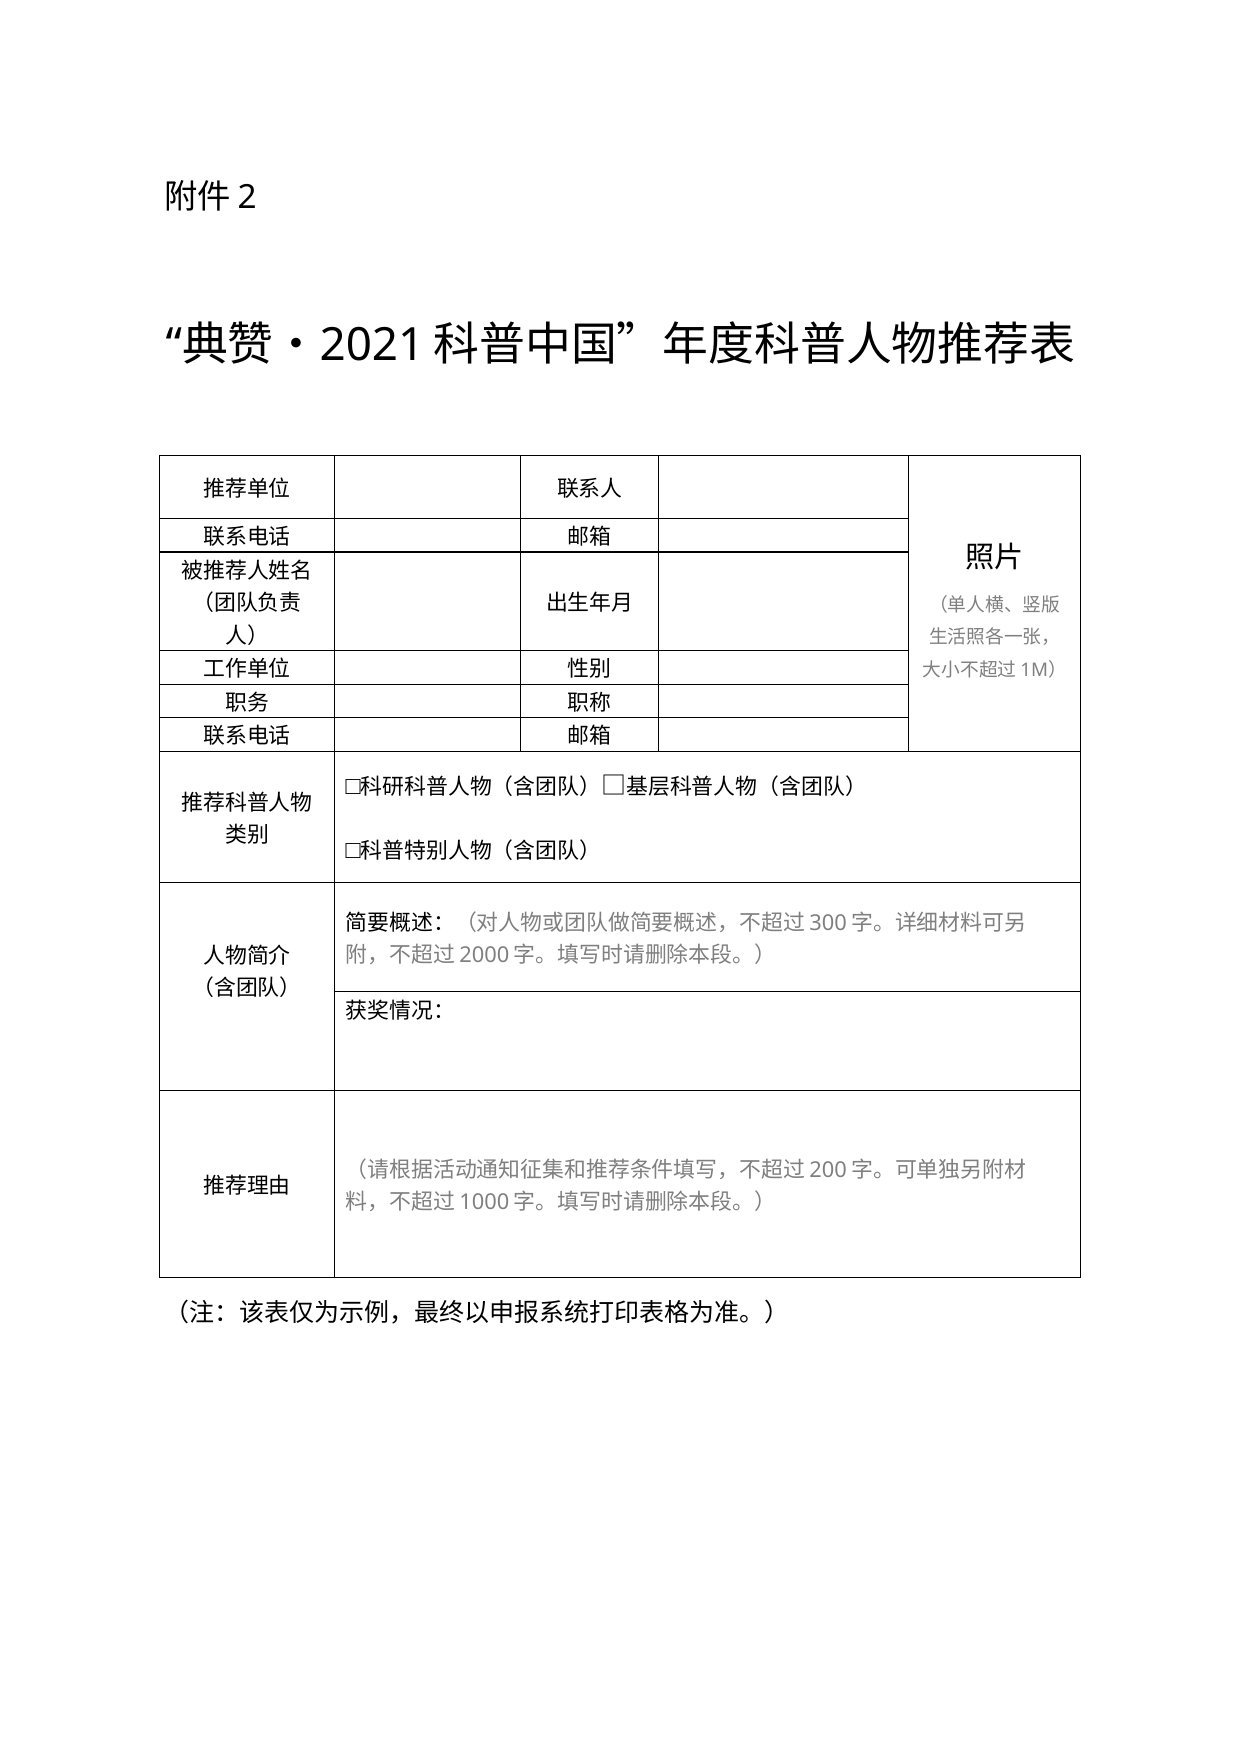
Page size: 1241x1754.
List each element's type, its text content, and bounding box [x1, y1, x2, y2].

table_cell [659, 651, 908, 683]
table_cell 联系电话 [160, 718, 334, 751]
table_cell 人物简介 （含团队） [160, 883, 334, 1090]
table_header 推荐单位 [160, 456, 334, 518]
text 附件2 [164, 162, 1076, 227]
table_cell 出生年月 [521, 553, 658, 650]
table_cell 推荐科普人物类别 [160, 752, 334, 882]
table_cell 邮箱 [521, 519, 658, 551]
table_cell [335, 685, 520, 717]
table_cell [335, 651, 520, 683]
table_cell [659, 519, 908, 551]
table_cell 职务 [160, 685, 334, 717]
table_cell 简要概述：（对人物或团队做简要概述，不超过300字。详细材料可另附，不超过2000字。填写时请删除本段。） [335, 883, 1080, 991]
table_cell □科研科普人物（含团队）□基层科普人物（含团队） □科普特别人物（含团队） [335, 752, 1080, 882]
table_cell [335, 519, 520, 551]
table_cell 邮箱 [521, 718, 658, 751]
table_cell [335, 553, 520, 650]
table_cell 被推荐人姓名（团队负责人） [160, 553, 334, 650]
table_cell [659, 718, 908, 751]
text “典赞•2021科普中国”年度科普人物推荐表 [164, 292, 1076, 389]
table_cell 推荐理由 [160, 1091, 334, 1277]
table_cell [335, 718, 520, 751]
table_cell [659, 685, 908, 717]
table_cell 联系电话 [160, 519, 334, 551]
table_cell 获奖情况： [335, 992, 1080, 1090]
table_cell 工作单位 [160, 651, 334, 683]
table_header 照片 （单人横、竖版生活照各一张，大小不超过1M） [909, 456, 1080, 751]
text （注：该表仅为示例，最终以申报系统打印表格为准。） [164, 1278, 1076, 1343]
table_header 联系人 [521, 456, 658, 518]
table_cell [659, 553, 908, 650]
table_cell （请根据活动通知征集和推荐条件填写，不超过200字。可单独另附材料，不超过1000字。填写时请删除本段。） [335, 1091, 1080, 1277]
table_cell 性别 [521, 651, 658, 683]
table_header [659, 456, 908, 518]
table_cell 职称 [521, 685, 658, 717]
table_header [335, 456, 520, 518]
